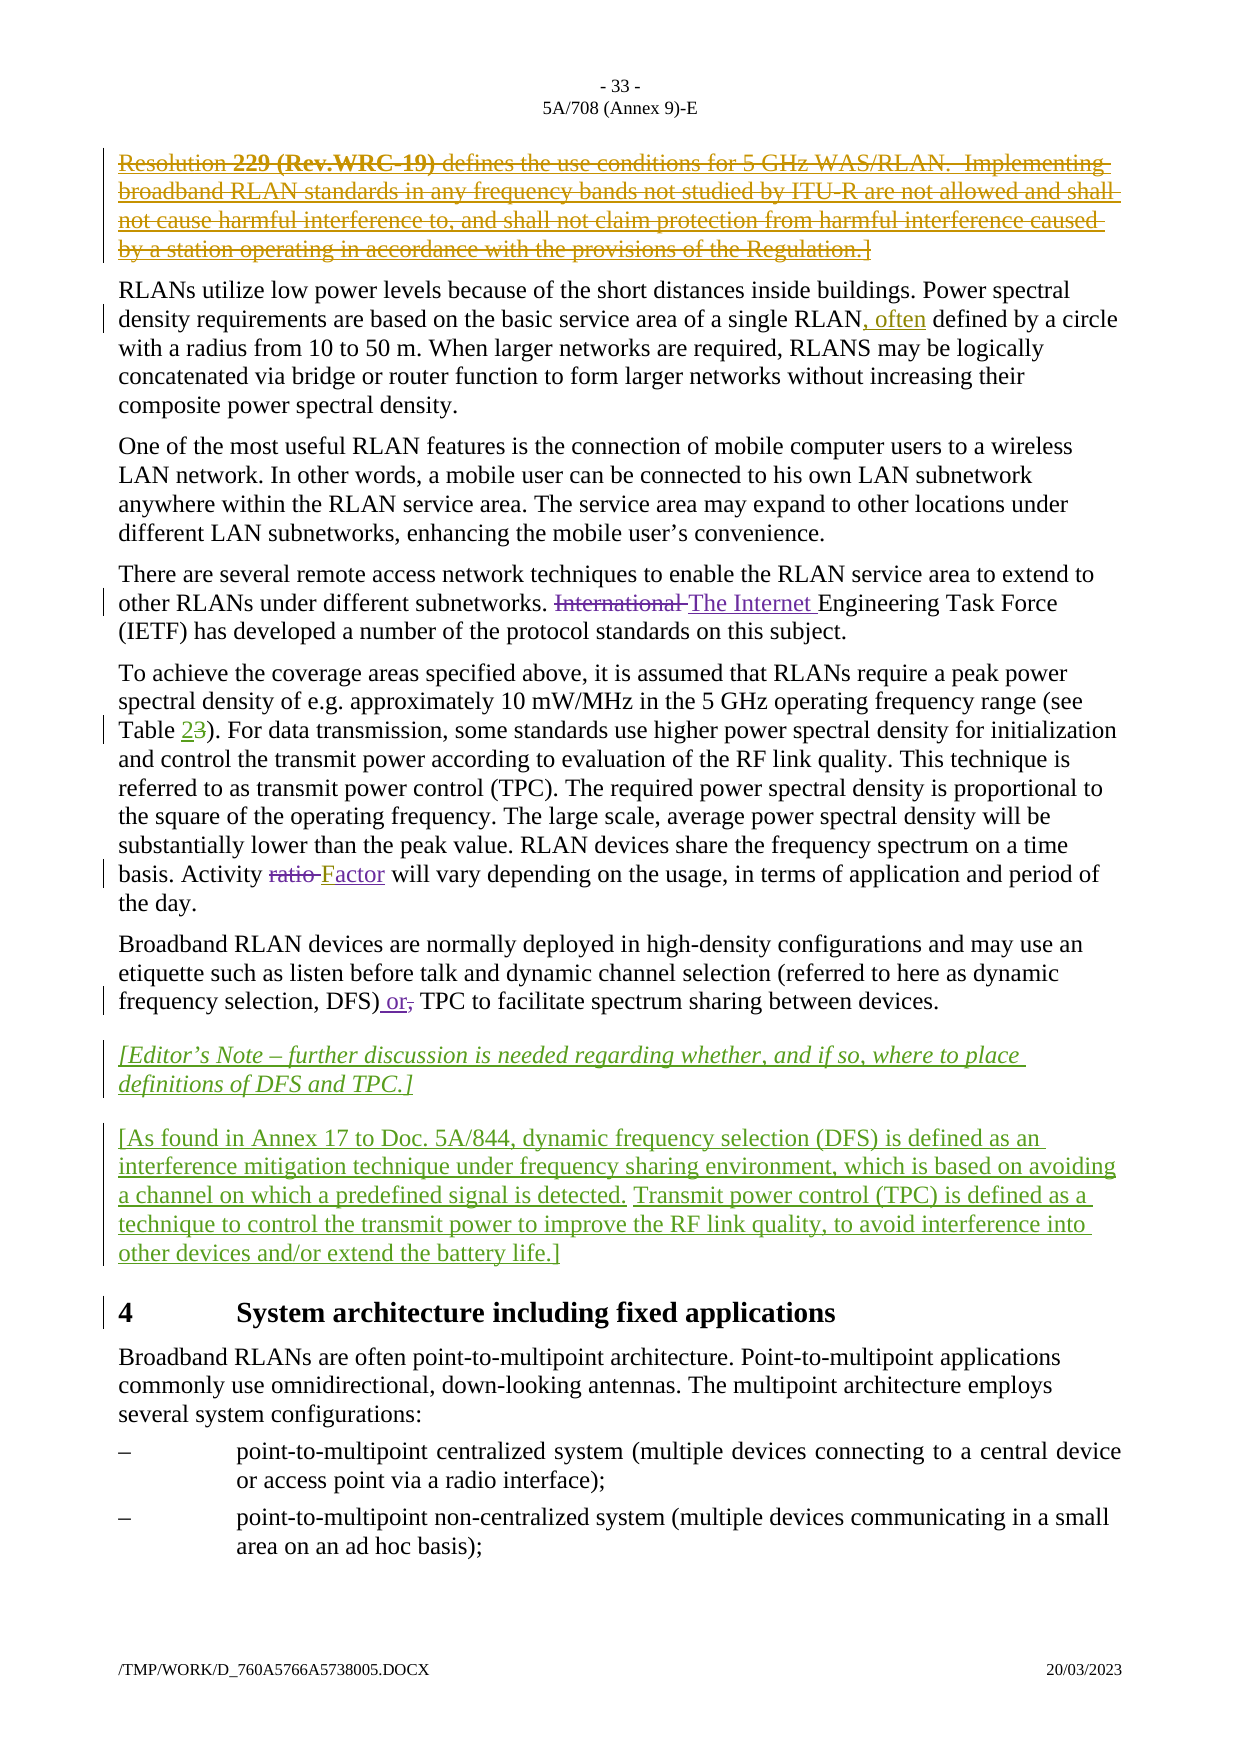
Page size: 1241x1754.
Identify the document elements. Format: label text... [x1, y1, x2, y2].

text RLANs utilize low power levels because of the short distances inside buildings. Power spectral density requirements are based on the basic service area of a single RLAN defined by a circle with a radius from 10 to 50 m. When larger networks are required, RLANS may be logically concatenated via bridge or router function to form larger networks without increasing their composite power spectral density. [118, 275, 1122, 419]
text Broadband RLAN devices are normally deployed in high-density configurations and may use an etiquette such as listen before talk and dynamic channel selection (referred to here as dynamic frequency selection, DFS) TPC to facilitate spectrum sharing between devices. [118, 929, 1122, 1015]
text There are several remote access network techniques to enable the RLAN service area to extend to other RLANs under different subnetworks. Engineering Task Force (IETF) has developed a number of the protocol standards on this subject. [118, 559, 1122, 645]
text – point-to-multipoint centralized system (multiple devices connecting to a central device or access point via a radio interface); [118, 1436, 1122, 1494]
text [118, 148, 1122, 263]
subtitle 4 System architecture including fixed applications [118, 1296, 1122, 1329]
text Broadband RLANs are often point-to-multipoint architecture. Point-to-multipoint applications commonly use omnidirectional, down-looking antennas. The multipoint architecture employs several system configurations: [118, 1342, 1122, 1428]
text – point-to-multipoint non-centralized system (multiple devices communicating in a small area on an ad hoc basis); [118, 1502, 1122, 1559]
text One of the most useful RLAN features is the connection of mobile computer users to a wireless LAN network. In other words, a mobile user can be connected to his own LAN subnetwork anywhere within the RLAN service area. The service area may expand to other locations under different LAN subnetworks, enhancing the mobile user’s convenience. [118, 431, 1122, 546]
text To achieve the coverage areas specified above, it is assumed that RLANs require a peak power spectral density of e.g. approximately 10 mW/MHz in the 5 GHz operating frequency range (see Table ). For data transmission, some standards use higher power spectral density for initialization and control the transmit power according to evaluation of the RF link quality. This technique is referred to as transmit power control (TPC). The required power spectral density is proportional to the square of the operating frequency. The large scale, average power spectral density will be substantially lower than the peak value. RLAN devices share the frequency spectrum on a time basis. Activity will vary depending on the usage, in terms of application and period of the day. [118, 658, 1122, 916]
